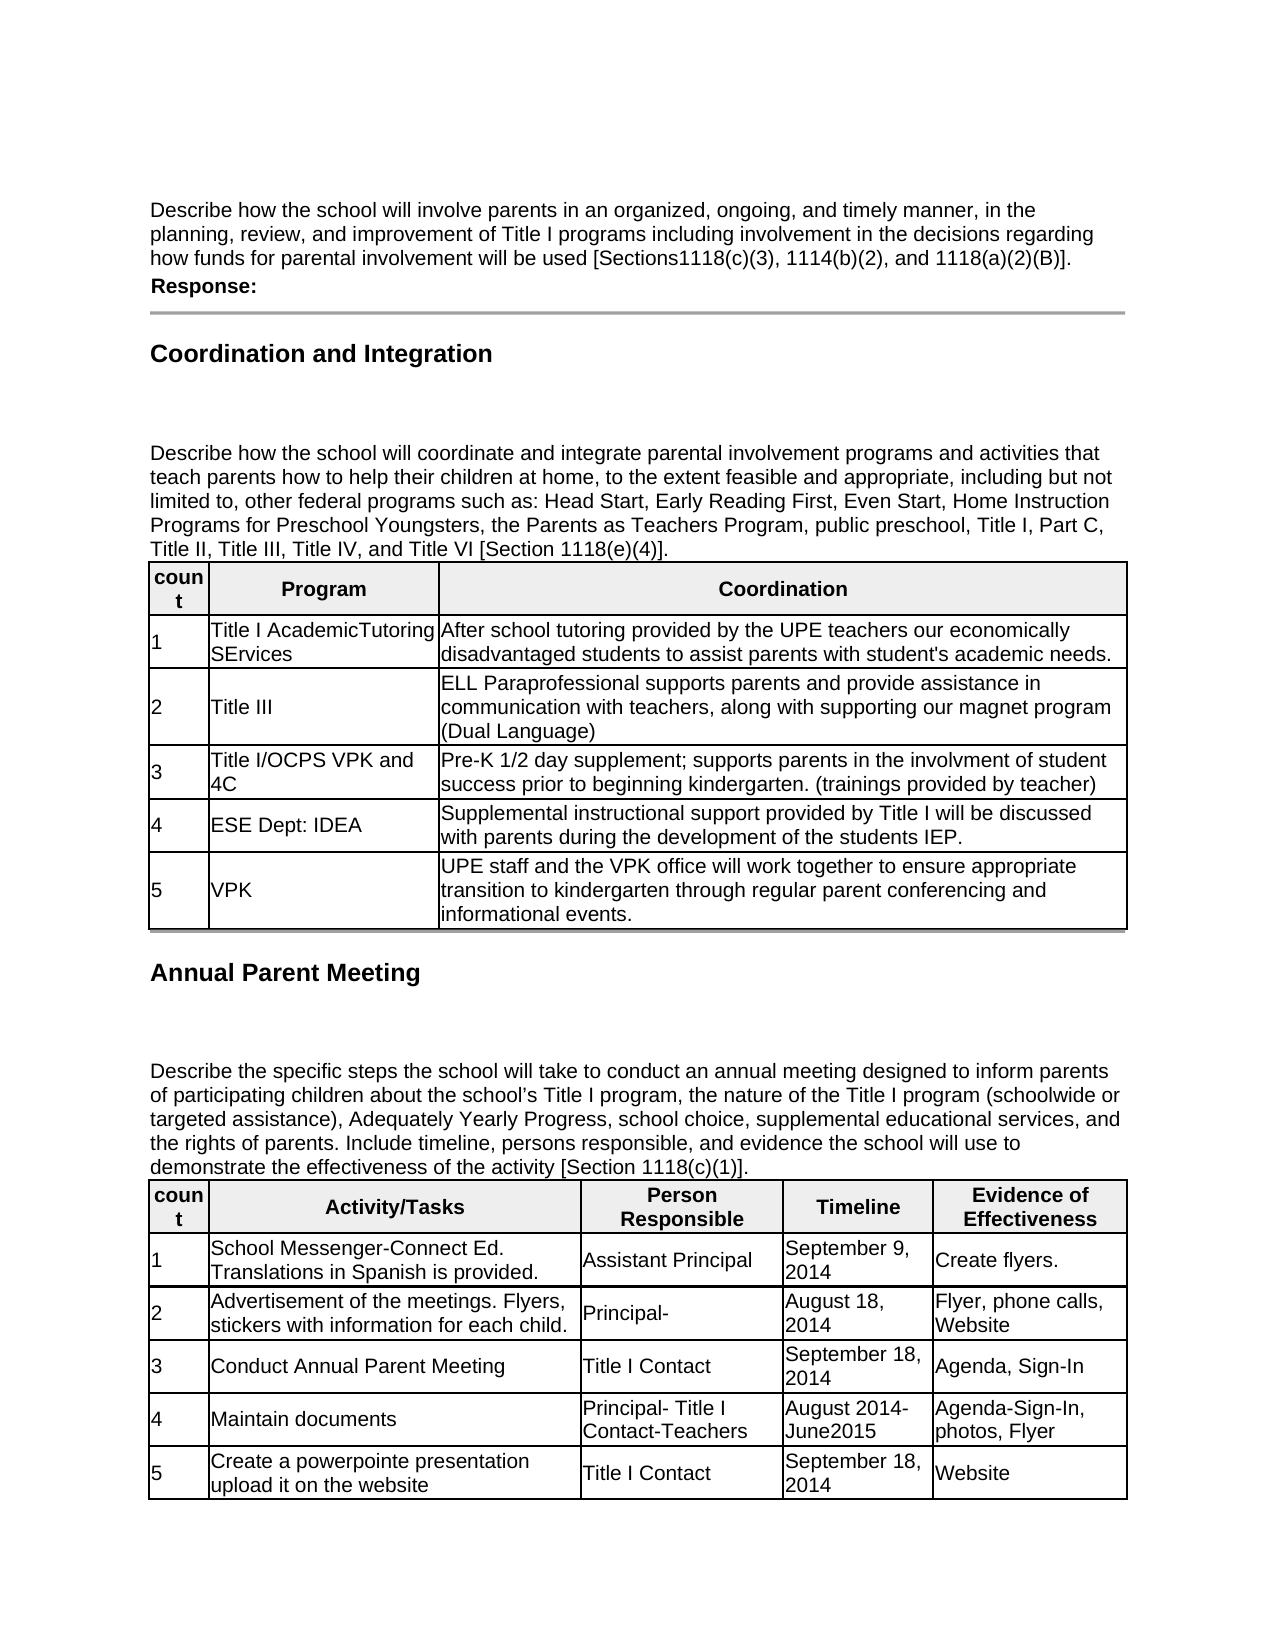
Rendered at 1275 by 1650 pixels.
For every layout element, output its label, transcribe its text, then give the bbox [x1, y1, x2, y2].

table_cell ESE Dept: IDEA [210, 800, 438, 851]
table_cell Advertisement of the meetings. Flyers, stickers with information for each child. [210, 1288, 580, 1338]
table_header count [150, 563, 208, 614]
table_cell August 2014-June2015 [784, 1394, 932, 1445]
text Describe how the school will coordinate and integrate parental involvement programs and activities that teach parents how to help their children at home, to the extent feasible and appropriate, including but not limited to, other federal programs such as: Head Start, Early Reading First, Even Start, Home Instruction Programs for Preschool Youngsters, the Parents as Teachers Program, public preschool, Title I, Part C, Title II, Title III, Title IV, and Title VI [Section 1118(e)(4)]. [150, 393, 1125, 561]
table_cell 5 [150, 853, 208, 928]
table_cell September 18, 2014 [784, 1447, 932, 1498]
table_cell Title I Contact [582, 1447, 782, 1498]
table_header Evidence of Effectiveness [934, 1181, 1126, 1232]
text Describe how the school will involve parents in an organized, ongoing, and timely manner, in the planning, review, and improvement of Title I programs including involvement in the decisions regarding how funds for parental involvement will be used [Sections1118(c)(3), 1114(b)(2), and 1118(a)(2)(B)]. [150, 150, 1125, 270]
table_cell Title I Contact [582, 1341, 782, 1392]
table_header Person Responsible [582, 1181, 782, 1232]
table_cell Agenda, Sign-In [934, 1341, 1126, 1392]
table_cell Title III [210, 669, 438, 744]
table_cell 1 [150, 616, 208, 667]
table_cell Principal- [582, 1288, 782, 1338]
table_cell Assistant Principal [582, 1234, 782, 1285]
table_header Response: [150, 272, 408, 309]
table_cell Create a powerpointe presentation upload it on the website [210, 1447, 580, 1498]
table_cell 4 [150, 800, 208, 851]
table_header Coordination [440, 563, 1126, 614]
table_header count [150, 1181, 208, 1232]
table_cell Create flyers. [934, 1234, 1126, 1285]
table_cell Maintain documents [210, 1394, 580, 1445]
table_header Activity/Tasks [210, 1181, 580, 1232]
table_cell 3 [150, 1341, 208, 1392]
table_cell 2 [150, 1288, 208, 1338]
table_cell September 9, 2014 [784, 1234, 932, 1285]
table_cell 4 [150, 1394, 208, 1445]
table_cell 5 [150, 1447, 208, 1498]
table_cell 1 [150, 1234, 208, 1285]
table_cell Website [934, 1447, 1126, 1498]
table_header Timeline [784, 1181, 932, 1232]
text Annual Parent Meeting [150, 958, 1125, 986]
table_cell August 18, 2014 [784, 1288, 932, 1338]
table_cell ELL Paraprofessional supports parents and provide assistance in communication with teachers, along with supporting our magnet program (Dual Language) [440, 669, 1126, 744]
table_cell Title I/OCPS VPK and 4C [210, 746, 438, 797]
table_cell September 18, 2014 [784, 1341, 932, 1392]
table_cell Supplemental instructional support provided by Title I will be discussed with parents during the development of the students IEP. [440, 800, 1126, 851]
table_cell After school tutoring provided by the UPE teachers our economically disadvantaged students to assist parents with student's academic needs. [440, 616, 1126, 667]
table_cell Principal- Title I Contact-Teachers [582, 1394, 782, 1445]
table_cell Pre-K 1/2 day supplement; supports parents in the involvment of student success prior to beginning kindergarten. (trainings provided by teacher) [440, 746, 1126, 797]
table_cell 2 [150, 669, 208, 744]
text Coordination and Integration [150, 339, 1125, 368]
table_cell Flyer, phone calls, Website [934, 1288, 1126, 1338]
table_cell 3 [150, 746, 208, 797]
table_cell School Messenger-Connect Ed. Translations in Spanish is provided. [210, 1234, 580, 1285]
table_cell Agenda-Sign-In, photos, Flyer [934, 1394, 1126, 1445]
table_cell UPE staff and the VPK office will work together to ensure appropriate transition to kindergarten through regular parent conferencing and informational events. [440, 853, 1126, 928]
table_cell Title I AcademicTutoring SErvices [210, 616, 438, 667]
table_cell Conduct Annual Parent Meeting [210, 1341, 580, 1392]
table_cell VPK [210, 853, 438, 928]
text Describe the specific steps the school will take to conduct an annual meeting designed to inform parents of participating children about the school’s Title I program, the nature of the Title I program (schoolwide or targeted assistance), Adequately Yearly Progress, school choice, supplemental educational services, and the rights of parents. Include timeline, persons responsible, and evidence the school will use to demonstrate the effectiveness of the activity [Section 1118(c)(1)]. [150, 1011, 1125, 1179]
table_header Program [210, 563, 438, 614]
